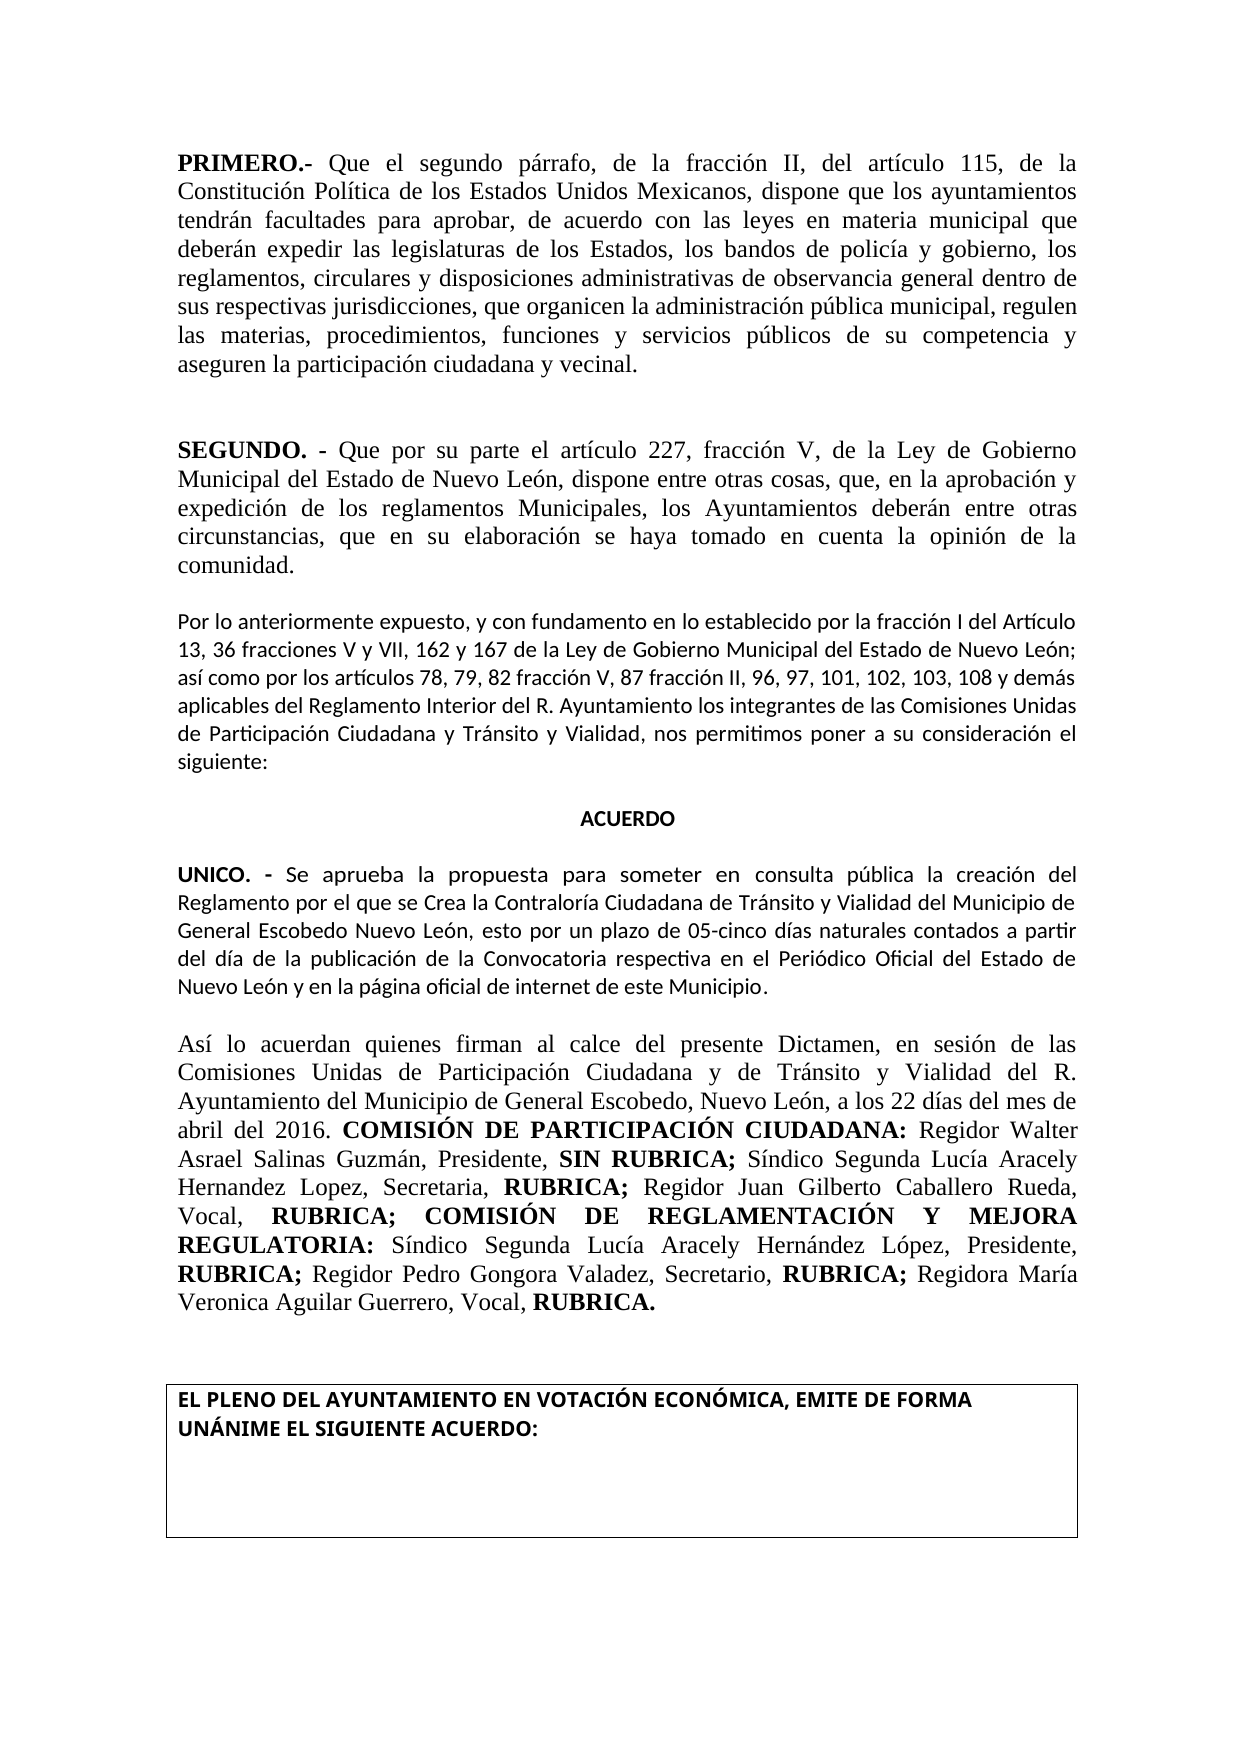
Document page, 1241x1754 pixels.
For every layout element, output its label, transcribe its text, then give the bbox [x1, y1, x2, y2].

text Así lo acuerdan quienes firman al calce del presente Dictamen, en sesión de las Comisiones Unidas de Participación Ciudadana y de Tránsito y Vialidad del R. Ayuntamiento del Municipio de General Escobedo, Nuevo León, a los 22 días del mes de abril del 2016. COMISIÓN DE PARTICIPACIÓN CIUDADANA: Regidor Walter Asrael Salinas Guzmán, Presidente, SIN RUBRICA; Síndico Segunda Lucía Aracely Hernandez Lopez, Secretaria, RUBRICA; Regidor Juan Gilberto Caballero Rueda, Vocal, RUBRICA; COMISIÓN DE REGLAMENTACIÓN Y MEJORA REGULATORIA: Síndico Segunda Lucía Aracely Hernández López, Presidente, RUBRICA; Regidor Pedro Gongora Valadez, Secretario, RUBRICA; Regidora María Veronica Aguilar Guerrero, Vocal, RUBRICA. [177, 1029, 1078, 1316]
text Por lo anteriormente expuesto, y con fundamento en lo establecido por la fracción I del Artículo 13, 36 fracciones V y VII, 162 y 167 de la Ley de Gobierno Municipal del Estado de Nuevo León; así como por los artículos 78, 79, 82 fracción V, 87 fracción II, 96, 97, 101, 102, 103, 108 y demás aplicables del Reglamento Interior del R. Ayuntamiento los integrantes de las Comisiones Unidas de Participación Ciudadana y Tránsito y Vialidad, nos permitimos poner a su consideración el siguiente: [177, 607, 1078, 775]
text UNICO. - Se aprueba la propuesta para someter en consulta pública la creación del Reglamento por el que se Crea la Contraloría Ciudadana de Tránsito y Vialidad del Municipio de General Escobedo Nuevo León, esto por un plazo de 05-cinco días naturales contados a partir del día de la publicación de la Convocatoria respectiva en el Periódico Oficial del Estado de Nuevo León y en la página oficial de internet de este Municipio. [177, 860, 1078, 1000]
text SEGUNDO. - Que por su parte el artículo 227, fracción V, de la Ley de Gobierno Municipal del Estado de Nuevo León, dispone entre otras cosas, que, en la aprobación y expedición de los reglamentos Municipales, los Ayuntamientos deberán entre otras circunstancias, que en su elaboración se haya tomado en cuenta la opinión de la comunidad. [177, 435, 1078, 579]
text PRIMERO.- Que el segundo párrafo, de la fracción II, del artículo 115, de la Constitución Política de los Estados Unidos Mexicanos, dispone que los ayuntamientos tendrán facultades para aprobar, de acuerdo con las leyes en materia municipal que deberán expedir las legislaturas de los Estados, los bandos de policía y gobierno, los reglamentos, circulares y disposiciones administrativas de observancia general dentro de sus respectivas jurisdicciones, que organicen la administración pública municipal, regulen las materias, procedimientos, funciones y servicios públicos de su competencia y aseguren la participación ciudadana y vecinal. [177, 148, 1078, 378]
text ACUERDO [177, 804, 1078, 832]
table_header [167, 1385, 1077, 1537]
